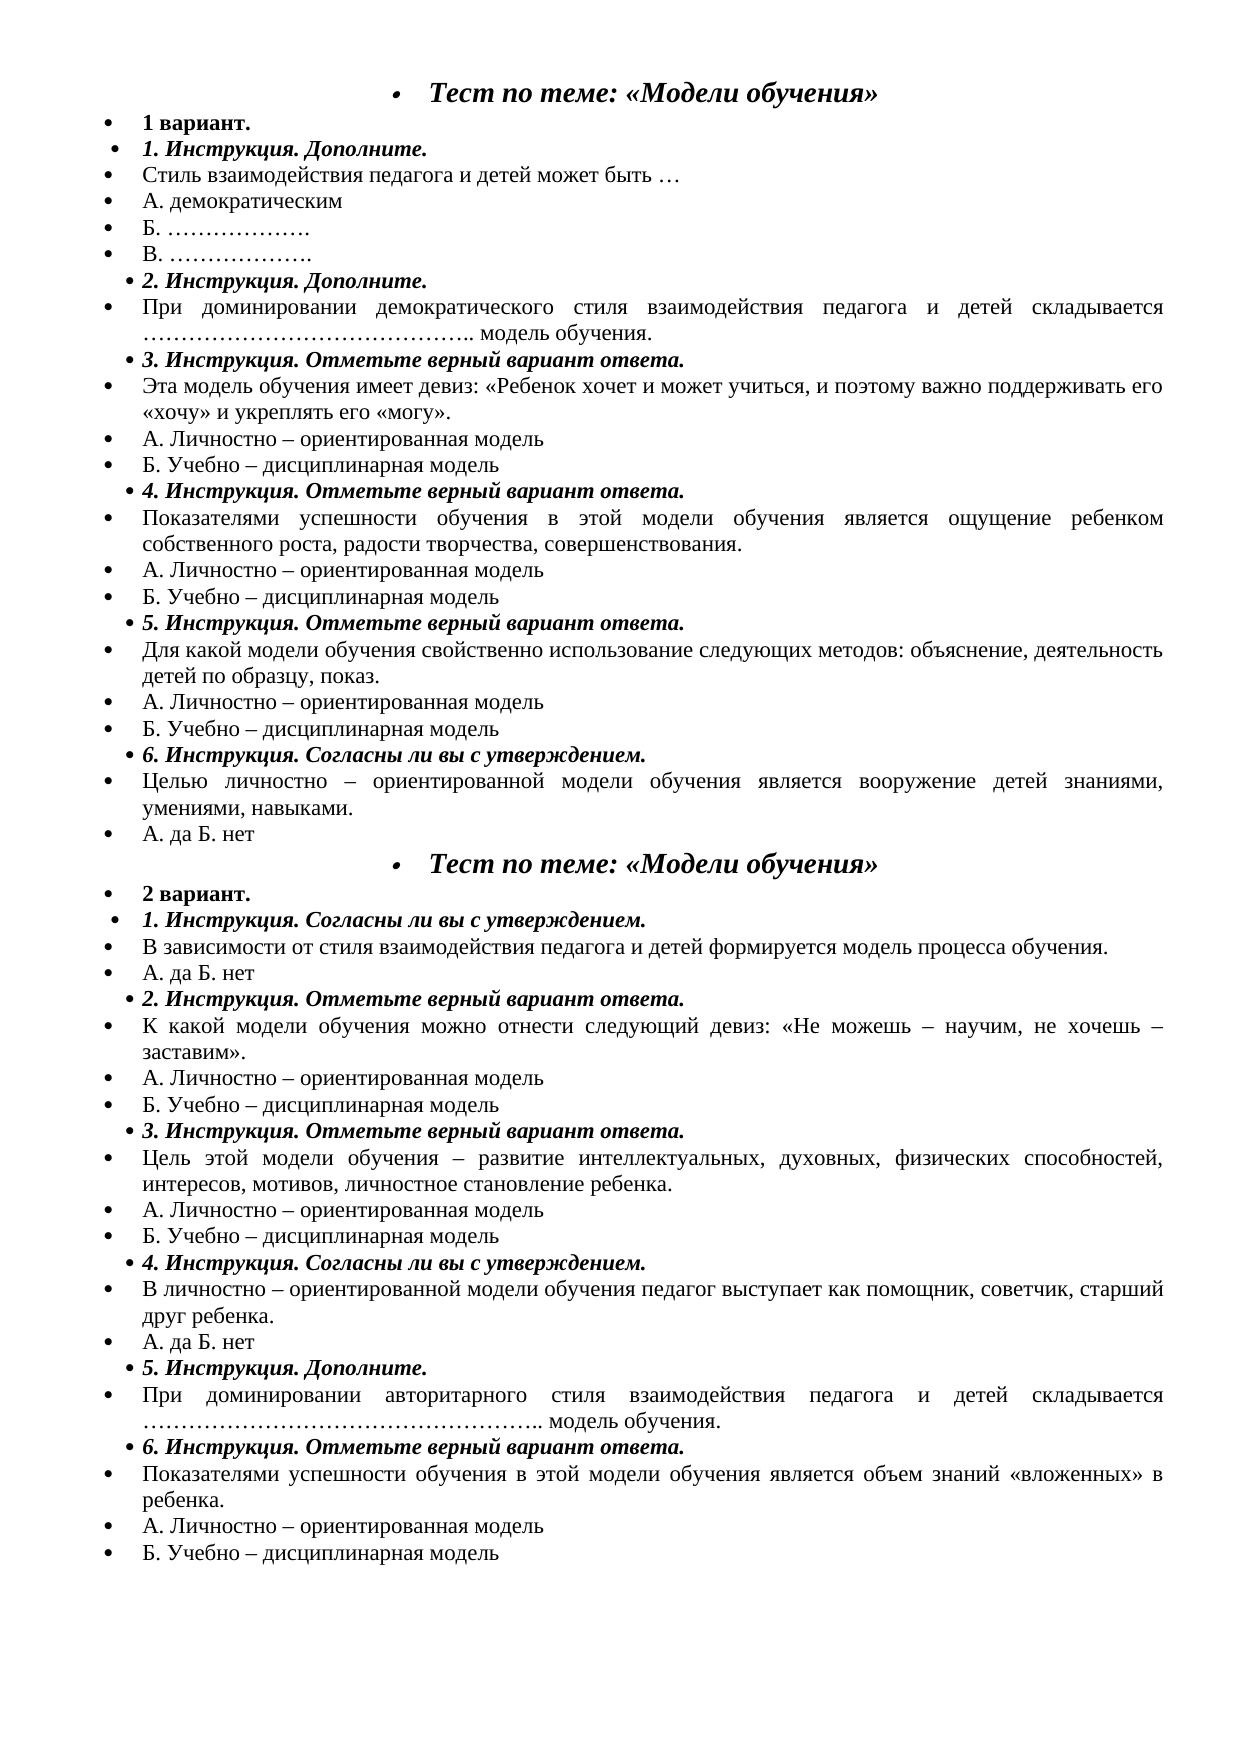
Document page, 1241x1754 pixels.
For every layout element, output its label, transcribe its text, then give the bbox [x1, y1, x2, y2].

list Б. ………………. [104, 214, 1165, 240]
list 2. Инструкция. Отметьте верный вариант ответа. [75, 985, 1165, 1012]
list Показателями успешности обучения в этой модели обучения является ощущение ребенком собственного роста, радости творчества, совершенствования. [104, 504, 1165, 557]
list А. Личностно – ориентированная модель [104, 1196, 1165, 1223]
list Стиль взаимодействия педагога и детей может быть … [104, 161, 1165, 188]
list Б. Учебно – дисциплинарная модель [104, 451, 1165, 477]
list 6. Инструкция. Отметьте верный вариант ответа. [75, 1433, 1165, 1460]
list 1. Инструкция. Согласны ли вы с утверждением. [75, 906, 1165, 933]
list А. Личностно – ориентированная модель [104, 1064, 1165, 1091]
list 4. Инструкция. Согласны ли вы с утверждением. [75, 1249, 1165, 1275]
list К какой модели обучения можно отнести следующий девиз: «Не можешь – научим, не хочешь – заставим». [104, 1012, 1165, 1064]
list Б. Учебно – дисциплинарная модель [104, 1091, 1165, 1117]
list При доминировании демократического стиля взаимодействия педагога и детей складывается …………………………………….. модель обучения. [104, 293, 1165, 346]
list 5. Инструкция. Отметьте верный вариант ответа. [75, 609, 1165, 636]
list В. ………………. [104, 240, 1165, 267]
list Тест по теме: «Модели обучения» [104, 75, 1165, 108]
list 6. Инструкция. Согласны ли вы с утверждением. [75, 741, 1165, 767]
list 5. Инструкция. Дополните. [75, 1354, 1165, 1381]
list 3. Инструкция. Отметьте верный вариант ответа. [75, 1117, 1165, 1143]
list Показателями успешности обучения в этой модели обучения является объем знаний «вложенных» в ребенка. [104, 1460, 1165, 1512]
list А. да Б. нет [104, 959, 1165, 985]
list 1. Инструкция. Дополните. [75, 135, 1165, 161]
list В зависимости от стиля взаимодействия педагога и детей формируется модель процесса обучения. [104, 933, 1165, 959]
list Для какой модели обучения свойственно использование следующих методов: объяснение, деятельность детей по образцу, показ. [104, 636, 1165, 688]
list 2 вариант. [104, 880, 1165, 906]
list А. Личностно – ориентированная модель [104, 425, 1165, 451]
list 3. Инструкция. Отметьте верный вариант ответа. [75, 346, 1165, 372]
list А. да Б. нет [104, 820, 1165, 846]
list 1 вариант. [104, 108, 1165, 135]
list Б. Учебно – дисциплинарная модель [104, 715, 1165, 741]
list А. демократическим [104, 188, 1165, 214]
list А. Личностно – ориентированная модель [104, 557, 1165, 583]
list Эта модель обучения имеет девиз: «Ребенок хочет и может учиться, и поэтому важно поддерживать его «хочу» и укреплять его «могу». [104, 372, 1165, 425]
list При доминировании авторитарного стиля взаимодействия педагога и детей складывается …………………………………………….. модель обучения. [104, 1381, 1165, 1433]
list А. Личностно – ориентированная модель [104, 688, 1165, 715]
list Тест по теме: «Модели обучения» [104, 846, 1165, 880]
list Целью личностно – ориентированной модели обучения является вооружение детей знаниями, умениями, навыками. [104, 767, 1165, 820]
list Б. Учебно – дисциплинарная модель [104, 1223, 1165, 1249]
list Б. Учебно – дисциплинарная модель [104, 583, 1165, 609]
list В личностно – ориентированной модели обучения педагог выступает как помощник, советчик, старший друг ребенка. [104, 1275, 1165, 1328]
list 2. Инструкция. Дополните. [75, 267, 1165, 293]
list Цель этой модели обучения – развитие интеллектуальных, духовных, физических способностей, интересов, мотивов, личностное становление ребенка. [104, 1143, 1165, 1196]
list 4. Инструкция. Отметьте верный вариант ответа. [75, 477, 1165, 504]
list Б. Учебно – дисциплинарная модель [104, 1539, 1165, 1565]
list А. Личностно – ориентированная модель [104, 1512, 1165, 1539]
list А. да Б. нет [104, 1328, 1165, 1354]
